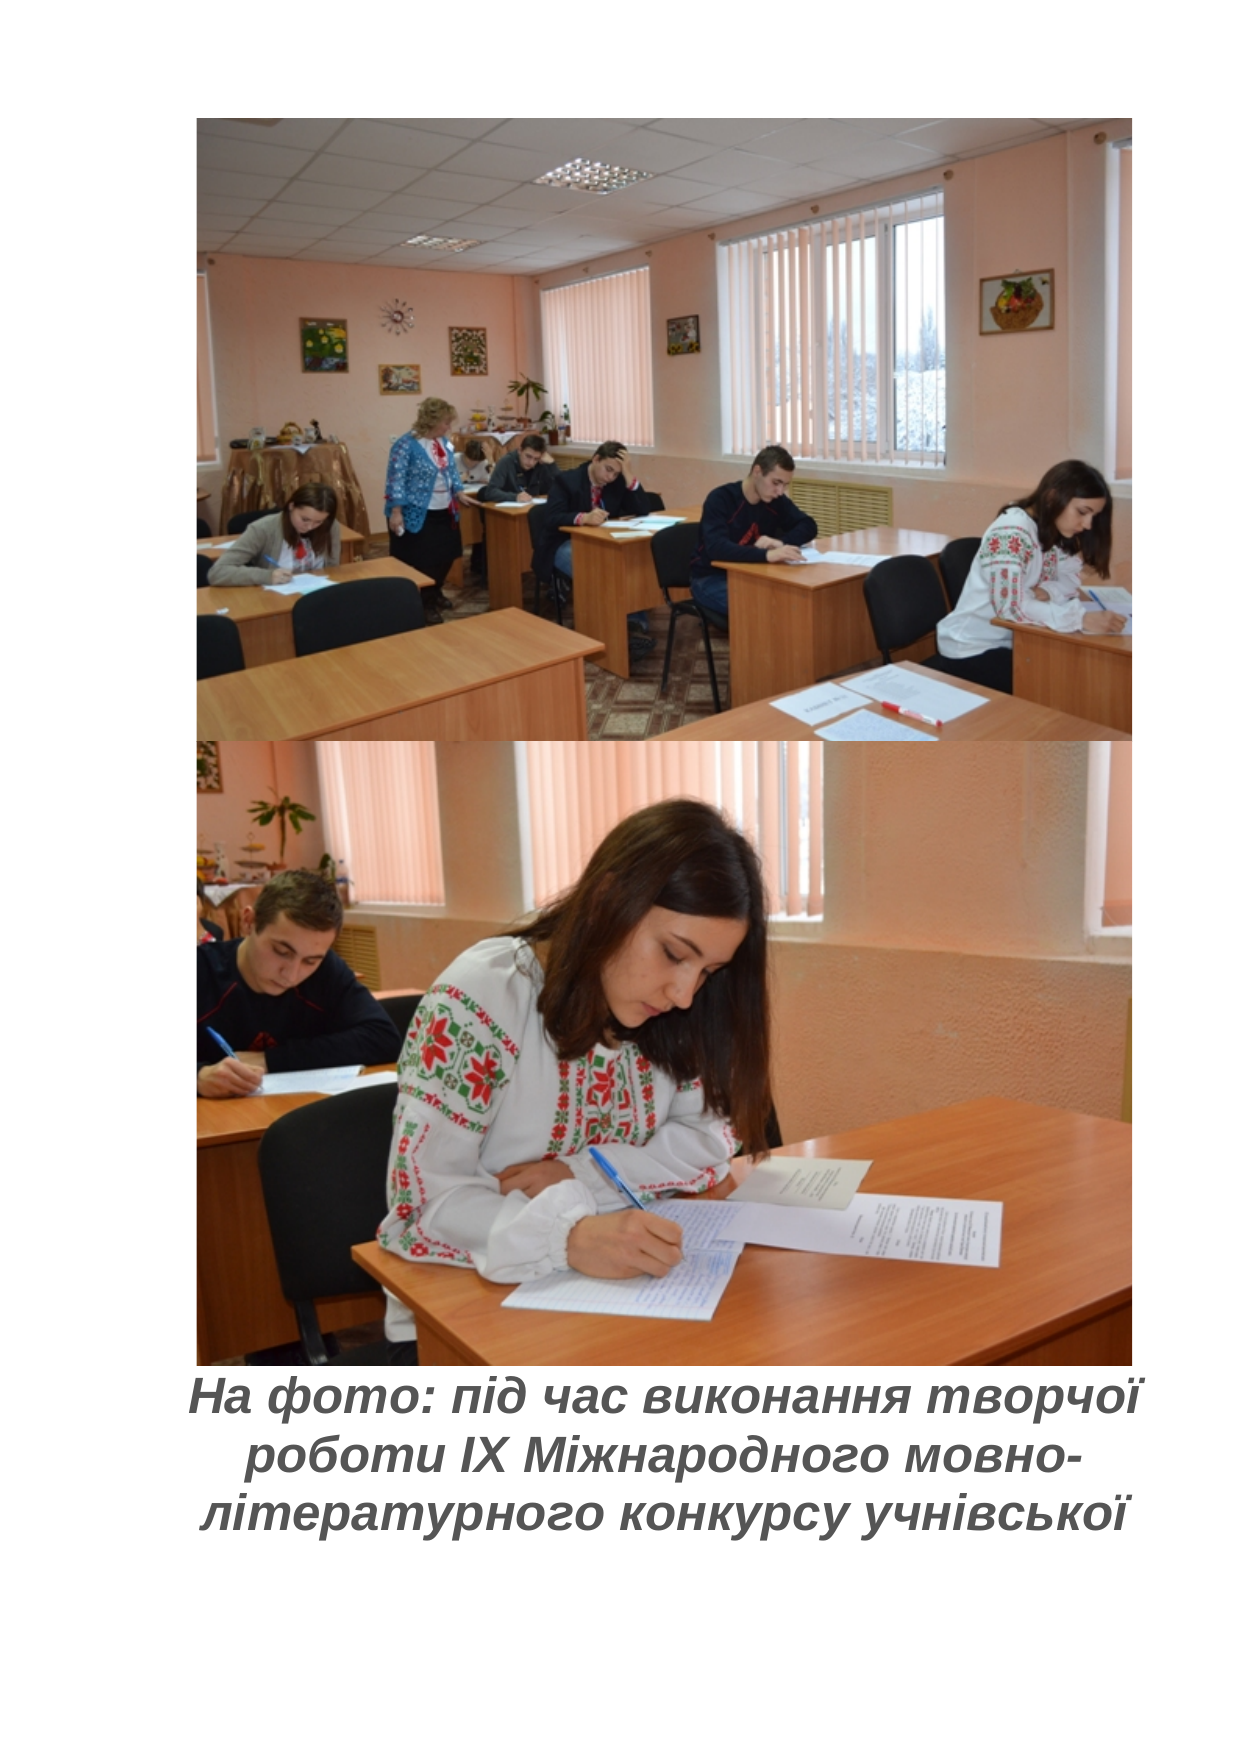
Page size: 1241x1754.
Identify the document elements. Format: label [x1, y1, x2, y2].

picture [196, 118, 1133, 1366]
text [177, 1365, 1152, 1542]
